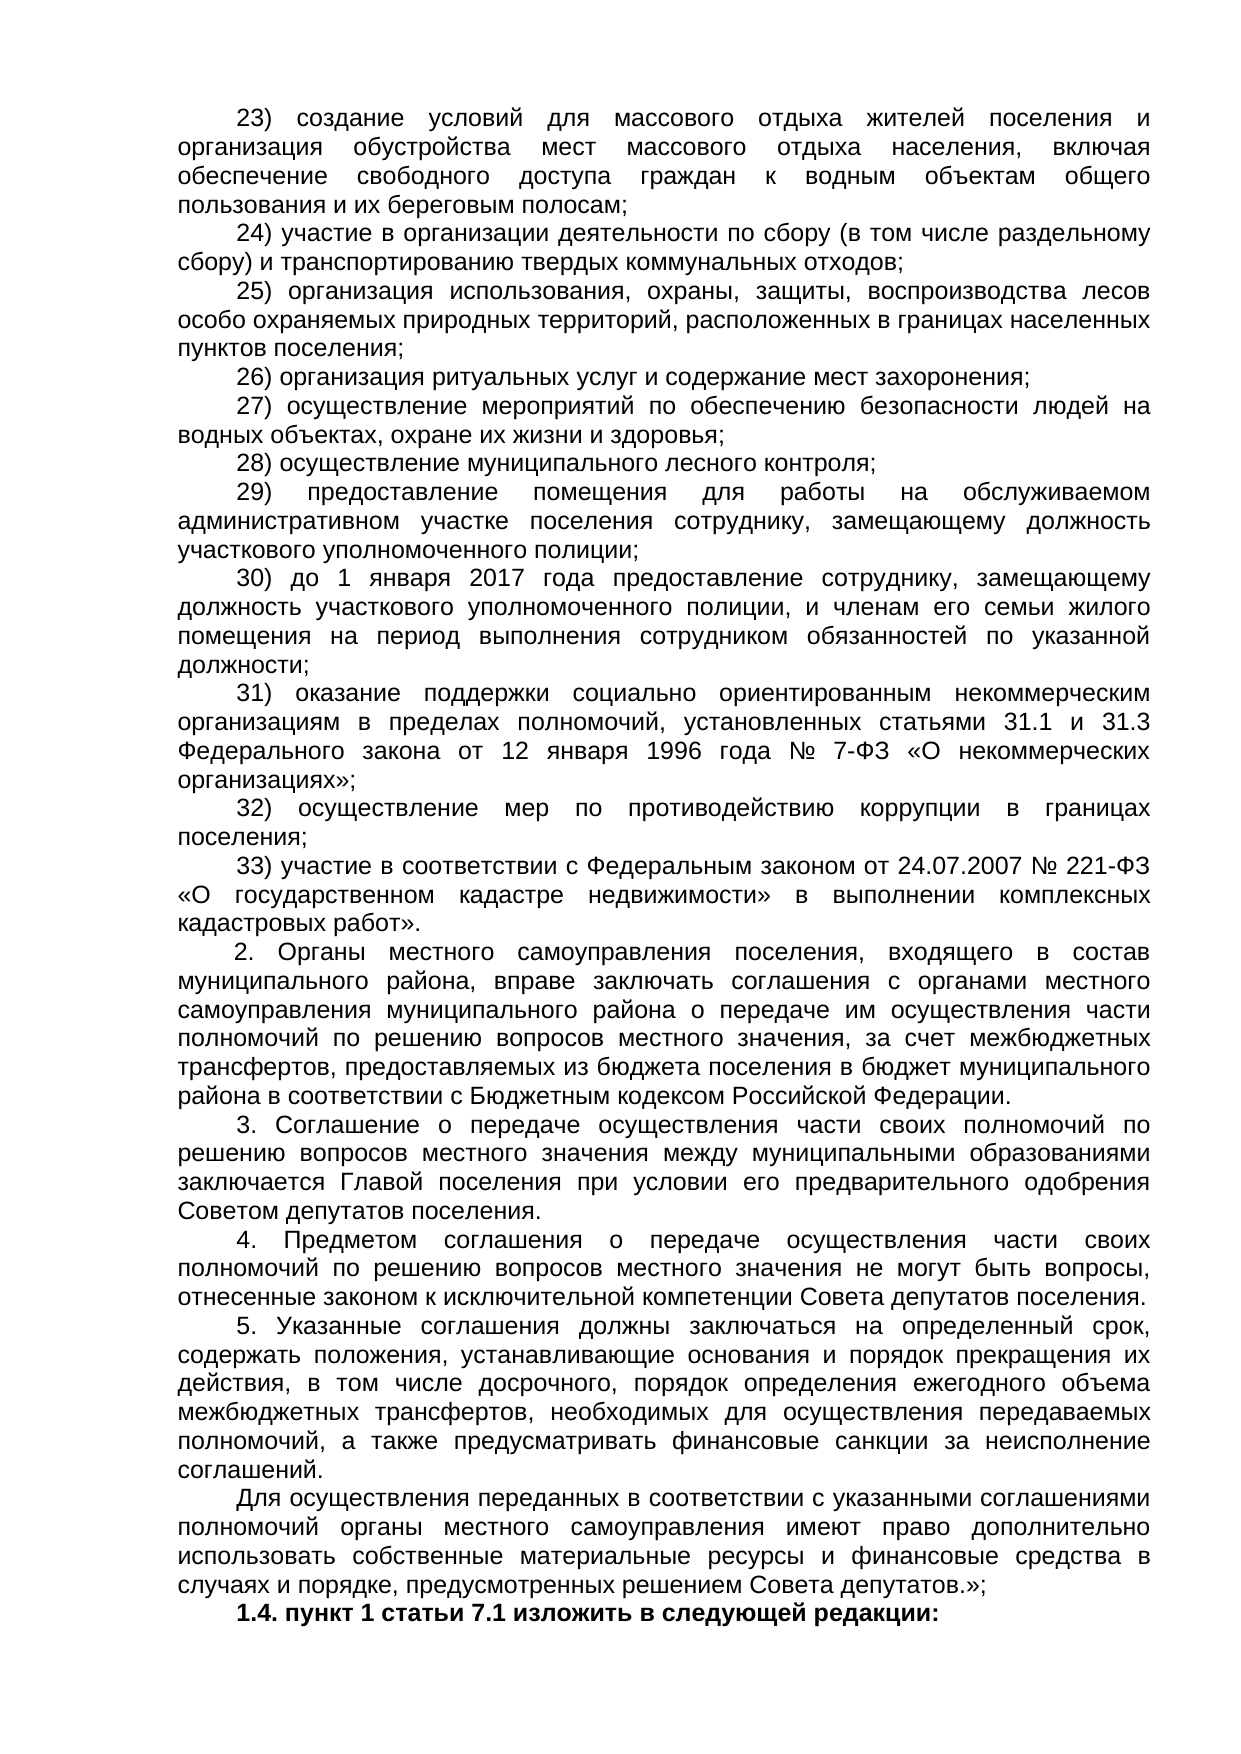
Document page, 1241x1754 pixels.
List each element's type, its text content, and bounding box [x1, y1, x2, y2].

text 29) предоставление помещения для работы на обслуживаемом административном участке поселения сотруднику, замещающему должность участкового уполномоченного полиции; [177, 477, 1152, 563]
text Для осуществления переданных в соответствии с указанными соглашениями полномочий органы местного самоуправления имеют право дополнительно использовать собственные материальные ресурсы и финансовые средства в случаях и порядке, предусмотренных решением Совета депутатов.»; [177, 1483, 1152, 1598]
text 33) участие в соответствии с Федеральным законом от 24.07.2007 № 221-ФЗ «О государственном кадастре недвижимости» в выполнении комплексных кадастровых работ». [177, 851, 1152, 937]
text 24) участие в организации деятельности по сбору (в том числе раздельному сбору) и транспортированию твердых коммунальных отходов; [177, 218, 1152, 276]
text 30) до 1 января 2017 года предоставление сотруднику, замещающему должность участкового уполномоченного полиции, и членам его семьи жилого помещения на период выполнения сотрудником обязанностей по указанной должности; [177, 563, 1152, 678]
text 3. Соглашение о передаче осуществления части своих полномочий по решению вопросов местного значения между муниципальными образованиями заключается Главой поселения при условии его предварительного одобрения Советом депутатов поселения. [177, 1110, 1152, 1225]
text 26) организация ритуальных услуг и содержание мест захоронения; [177, 362, 1152, 391]
text 4. Предметом соглашения о передаче осуществления части своих полномочий по решению вопросов местного значения не могут быть вопросы, отнесенные законом к исключительной компетенции Совета депутатов поселения. [177, 1225, 1152, 1311]
text 27) осуществление мероприятий по обеспечению безопасности людей на водных объектах, охране их жизни и здоровья; [177, 391, 1152, 448]
text 25) организация использования, охраны, защиты, воспроизводства лесов особо охраняемых природных территорий, расположенных в границах населенных пунктов поселения; [177, 276, 1152, 362]
text 5. Указанные соглашения должны заключаться на определенный срок, содержать положения, устанавливающие основания и порядок прекращения их действия, в том числе досрочного, порядок определения ежегодного объема межбюджетных трансфертов, необходимых для осуществления передаваемых полномочий, а также предусматривать финансовые санкции за неисполнение соглашений. [177, 1311, 1152, 1483]
text 23) создание условий для массового отдыха жителей поселения и организация обустройства мест массового отдыха населения, включая обеспечение свободного доступа граждан к водным объектам общего пользования и их береговым полосам; [177, 103, 1152, 218]
text 32) осуществление мер по противодействию коррупции в границах поселения; [177, 793, 1152, 851]
text 31) оказание поддержки социально ориентированным некоммерческим организациям в пределах полномочий, установленных статьями 31.1 и 31.3 Федерального закона от 12 января 1996 года № 7-ФЗ «О некоммерческих организациях»; [177, 678, 1152, 793]
text 1.4. пункт 1 статьи 7.1 изложить в следующей редакции: [177, 1598, 1152, 1627]
text 2. Органы местного самоуправления поселения, входящего в состав муниципального района, вправе заключать соглашения с органами местного самоуправления муниципального района о передаче им осуществления части полномочий по решению вопросов местного значения, за счет межбюджетных трансфертов, предоставляемых из бюджета поселения в бюджет муниципального района в соответствии с Бюджетным кодексом Российской Федерации. [177, 937, 1152, 1110]
text 28) осуществление муниципального лесного контроля; [177, 448, 1152, 477]
